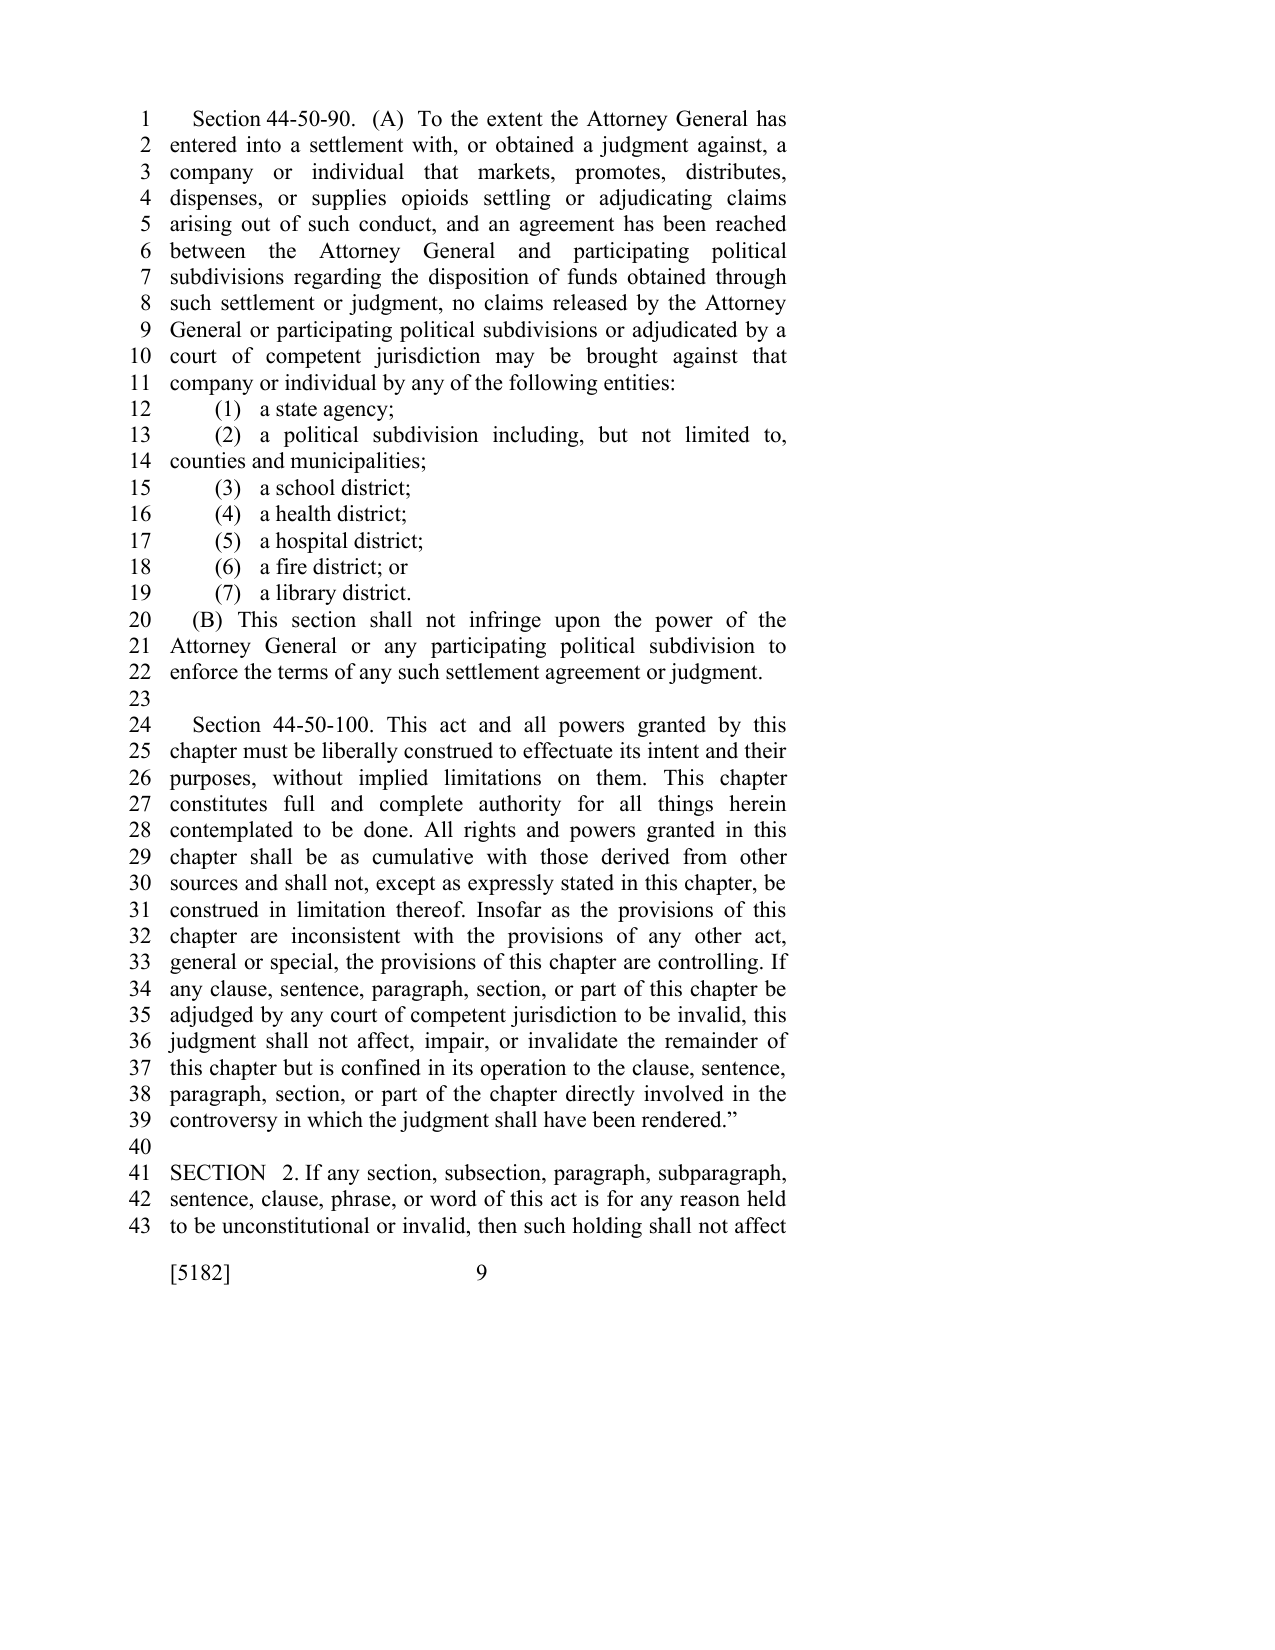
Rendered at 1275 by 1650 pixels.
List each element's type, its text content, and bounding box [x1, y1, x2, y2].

list (3) a school district; [169, 474, 787, 500]
list (5) a hospital district; [169, 527, 787, 553]
list (B) This section shall not infringe upon the power of the Attorney General or any participating political subdivision to enforce the terms of any such settlement agreement or judgment. [169, 606, 787, 685]
text Section 44-50-100. This act and all powers granted by this chapter must be liberally construed to effectuate its intent and their purposes, without implied limitations on them. This chapter constitutes full and complete authority for all things herein contemplated to be done. All rights and powers granted in this chapter shall be as cumulative with those derived from other sources and shall not, except as expressly stated in this chapter, be construed in limitation thereof. Insofar as the provisions of this chapter are inconsistent with the provisions of any other act, general or special, the provisions of this chapter are controlling. If any clause, sentence, paragraph, section, or part of this chapter be adjudged by any court of competent jurisdiction to be invalid, this judgment shall not affect, impair, or invalidate the remainder of this chapter but is confined in its operation to the clause, sentence, paragraph, section, or part of the chapter directly involved in the controversy in which the judgment shall have been rendered.” [169, 711, 787, 1133]
list Section 44-50-90. (A) To the extent the Attorney General has entered into a settlement with, or obtained a judgment against, a company or individual that markets, promotes, distributes, dispenses, or supplies opioids settling or adjudicating claims arising out of such conduct, and an agreement has been reached between the Attorney General and participating political subdivisions regarding the disposition of funds obtained through such settlement or judgment, no claims released by the Attorney General or participating political subdivisions or adjudicated by a court of competent jurisdiction may be brought against that company or individual by any of the following entities: [169, 105, 787, 395]
list (1) a state agency; [169, 395, 787, 421]
list (7) a library district. [169, 579, 787, 606]
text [169, 1159, 787, 1238]
list (4) a health district; [169, 500, 787, 527]
list (6) a fire district; or [169, 553, 787, 579]
list (2) a political subdivision including, but not limited to, counties and municipalities; [169, 421, 787, 474]
